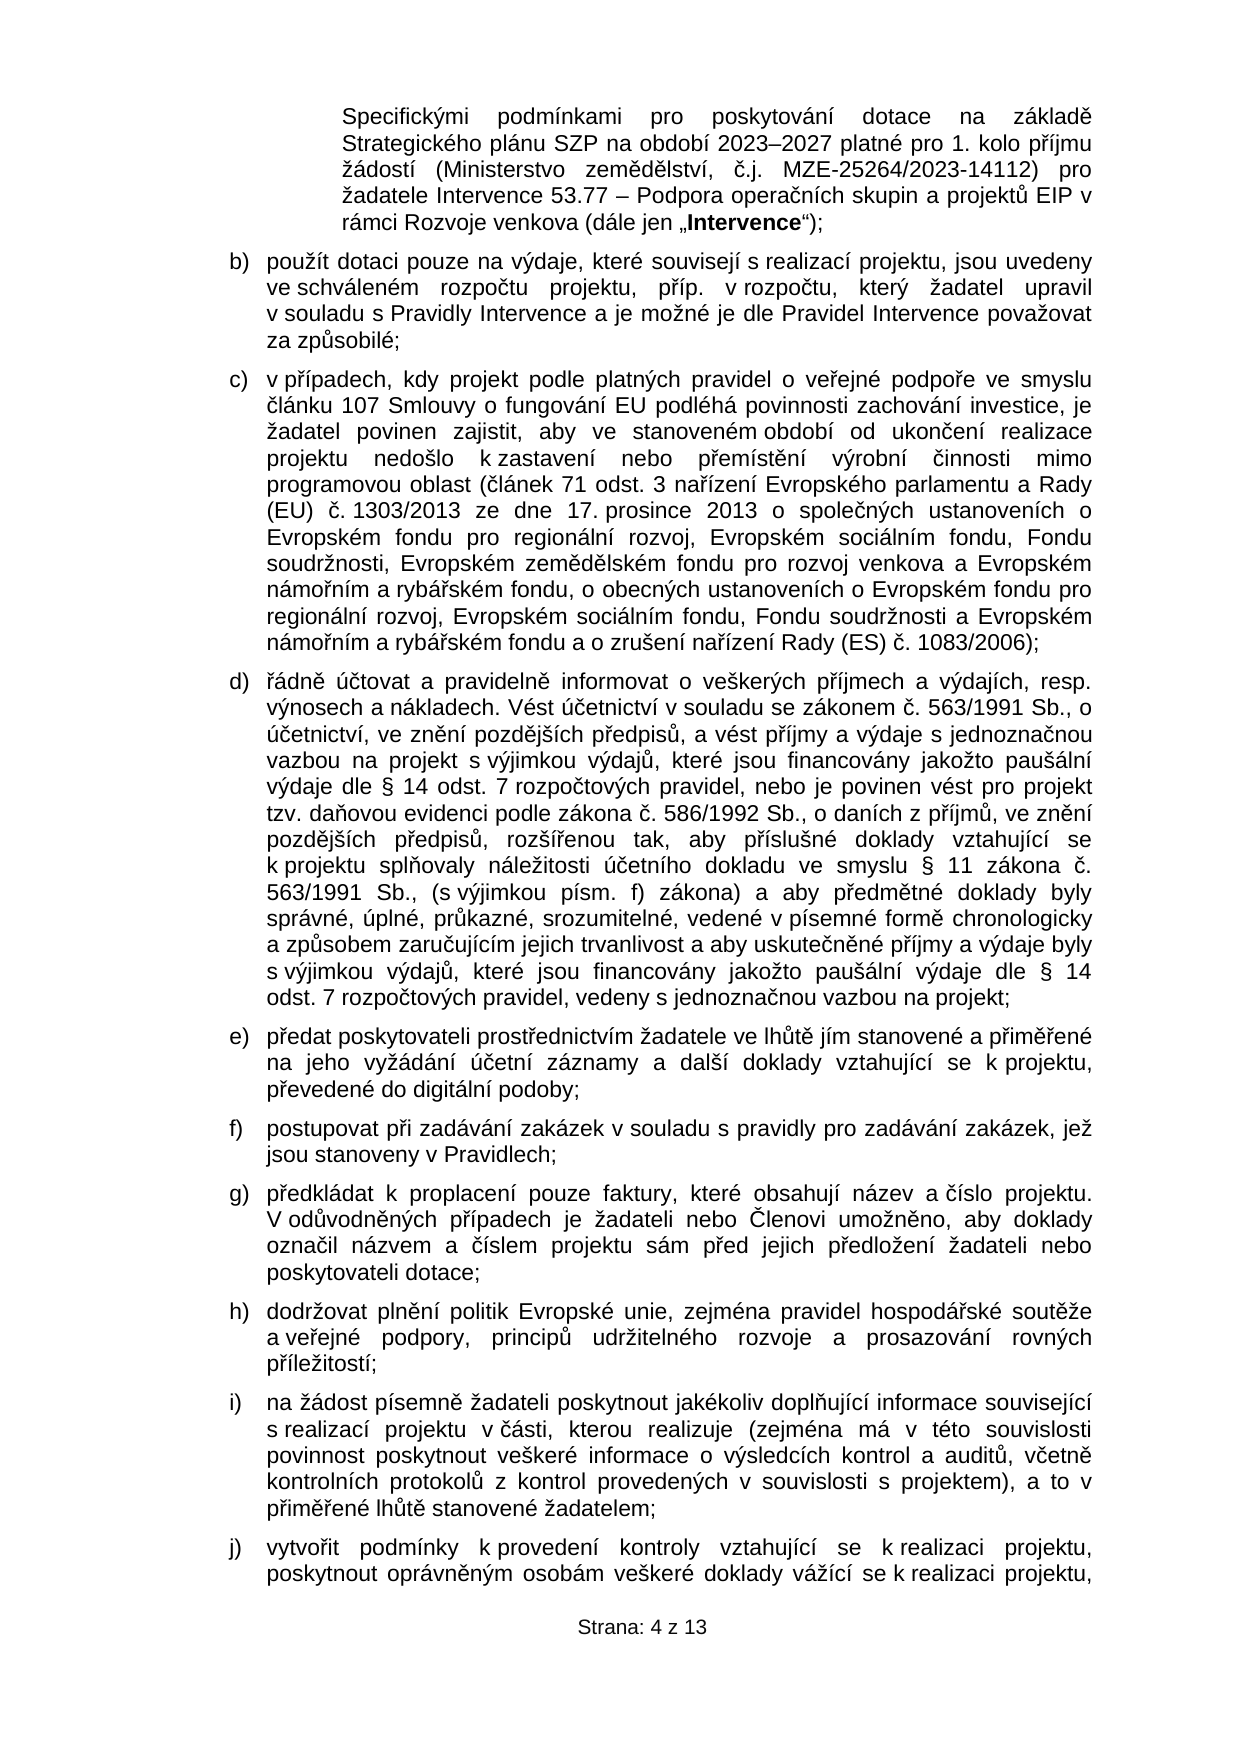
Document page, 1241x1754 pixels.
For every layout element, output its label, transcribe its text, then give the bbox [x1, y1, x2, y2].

list postupovat při zadávání zakázek v souladu s pravidly pro zadávání zakázek, jež jsou stanoveny v Pravidlech; [229, 1114, 1092, 1167]
list předat poskytovateli prostřednictvím žadatele ve lhůtě jím stanovené a přiměřené na jeho vyžádání účetní záznamy a další doklady vztahující se k projektu, převedené do digitální podoby; [229, 1023, 1092, 1102]
list v případech, kdy projekt podle platných pravidel o veřejné podpoře ve smyslu článku 107 Smlouvy o fungování EU podléhá povinnosti zachování investice, je žadatel povinen zajistit, aby ve stanoveném období od ukončení realizace projektu nedošlo k zastavení nebo přemístění výrobní činnosti mimo programovou oblast (článek 71 odst. 3 nařízení Evropského parlamentu a Rady (EU) č. 1303/2013 ze dne 17. prosince 2013 o společných ustanoveních o Evropském fondu pro regionální rozvoj, Evropském sociálním fondu, Fondu soudržnosti, Evropském zemědělském fondu pro rozvoj venkova a Evropském námořním a rybářském fondu, o obecných ustanoveních o Evropském fondu pro regionální rozvoj, Evropském sociálním fondu, Fondu soudržnosti a Evropském námořním a rybářském fondu a o zrušení nařízení Rady (ES) č. 1083/2006); [229, 366, 1092, 655]
list předkládat k proplacení pouze faktury, které obsahují název a číslo projektu. V odůvodněných případech je žadateli nebo Členovi umožněno, aby doklady označil názvem a číslem projektu sám před jejich předložení žadateli nebo poskytovateli dotace; [229, 1180, 1092, 1285]
list na žádost písemně žadateli poskytnout jakékoliv doplňující informace související s realizací projektu v části, kterou realizuje (zejména má v této souvislosti povinnost poskytnout veškeré informace o výsledcích kontrol a auditů, včetně kontrolních protokolů z kontrol provedených v souvislosti s projektem), a to v přiměřené lhůtě stanovené žadatelem; [229, 1389, 1092, 1521]
list řádně účtovat a pravidelně informovat o veškerých příjmech a výdajích, resp. výnosech a nákladech. Vést účetnictví v souladu se zákonem č. 563/1991 Sb., o účetnictví, ve znění pozdějších předpisů, a vést příjmy a výdaje s jednoznačnou vazbou na projekt s výjimkou výdajů, které jsou financovány jakožto paušální výdaje dle § 14 odst. 7 rozpočtových pravidel, nebo je povinen vést pro projekt tzv. daňovou evidenci podle zákona č. 586/1992 Sb., o daních z příjmů, ve znění pozdějších předpisů, rozšířenou tak, aby příslušné doklady vztahující se k projektu splňovaly náležitosti účetního dokladu ve smyslu § 11 zákona č. 563/1991 Sb., (s výjimkou písm. f) zákona) a aby předmětné doklady byly správné, úplné, průkazné, srozumitelné, vedené v písemné formě chronologicky a způsobem zaručujícím jejich trvanlivost a aby uskutečněné příjmy a výdaje byly s výjimkou výdajů, které jsou financovány jakožto paušální výdaje dle § 14 odst. 7 rozpočtových pravidel, vedeny s jednoznačnou vazbou na projekt; [229, 668, 1092, 1011]
text Specifickými podmínkami pro poskytování dotace na základě Strategického plánu SZP na období 2023–2027 platné pro 1. kolo příjmu žádostí (Ministerstvo zemědělství, č.j. MZE-25264/2023-14112) pro žadatele Intervence 53.77 – Podpora operačních skupin a projektů EIP v rámci Rozvoje venkova (dále jen „Intervence“); [342, 103, 1092, 235]
list použít dotaci pouze na výdaje, které souvisejí s realizací projektu, jsou uvedeny ve schváleném rozpočtu projektu, příp. v rozpočtu, který žadatel upravil v souladu s Pravidly Intervence a je možné je dle Pravidel Intervence považovat za způsobilé; [229, 248, 1092, 353]
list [229, 1533, 1092, 1586]
list dodržovat plnění politik Evropské unie, zejména pravidel hospodářské soutěže a veřejné podpory, principů udržitelného rozvoje a prosazování rovných příležitostí; [229, 1298, 1092, 1377]
